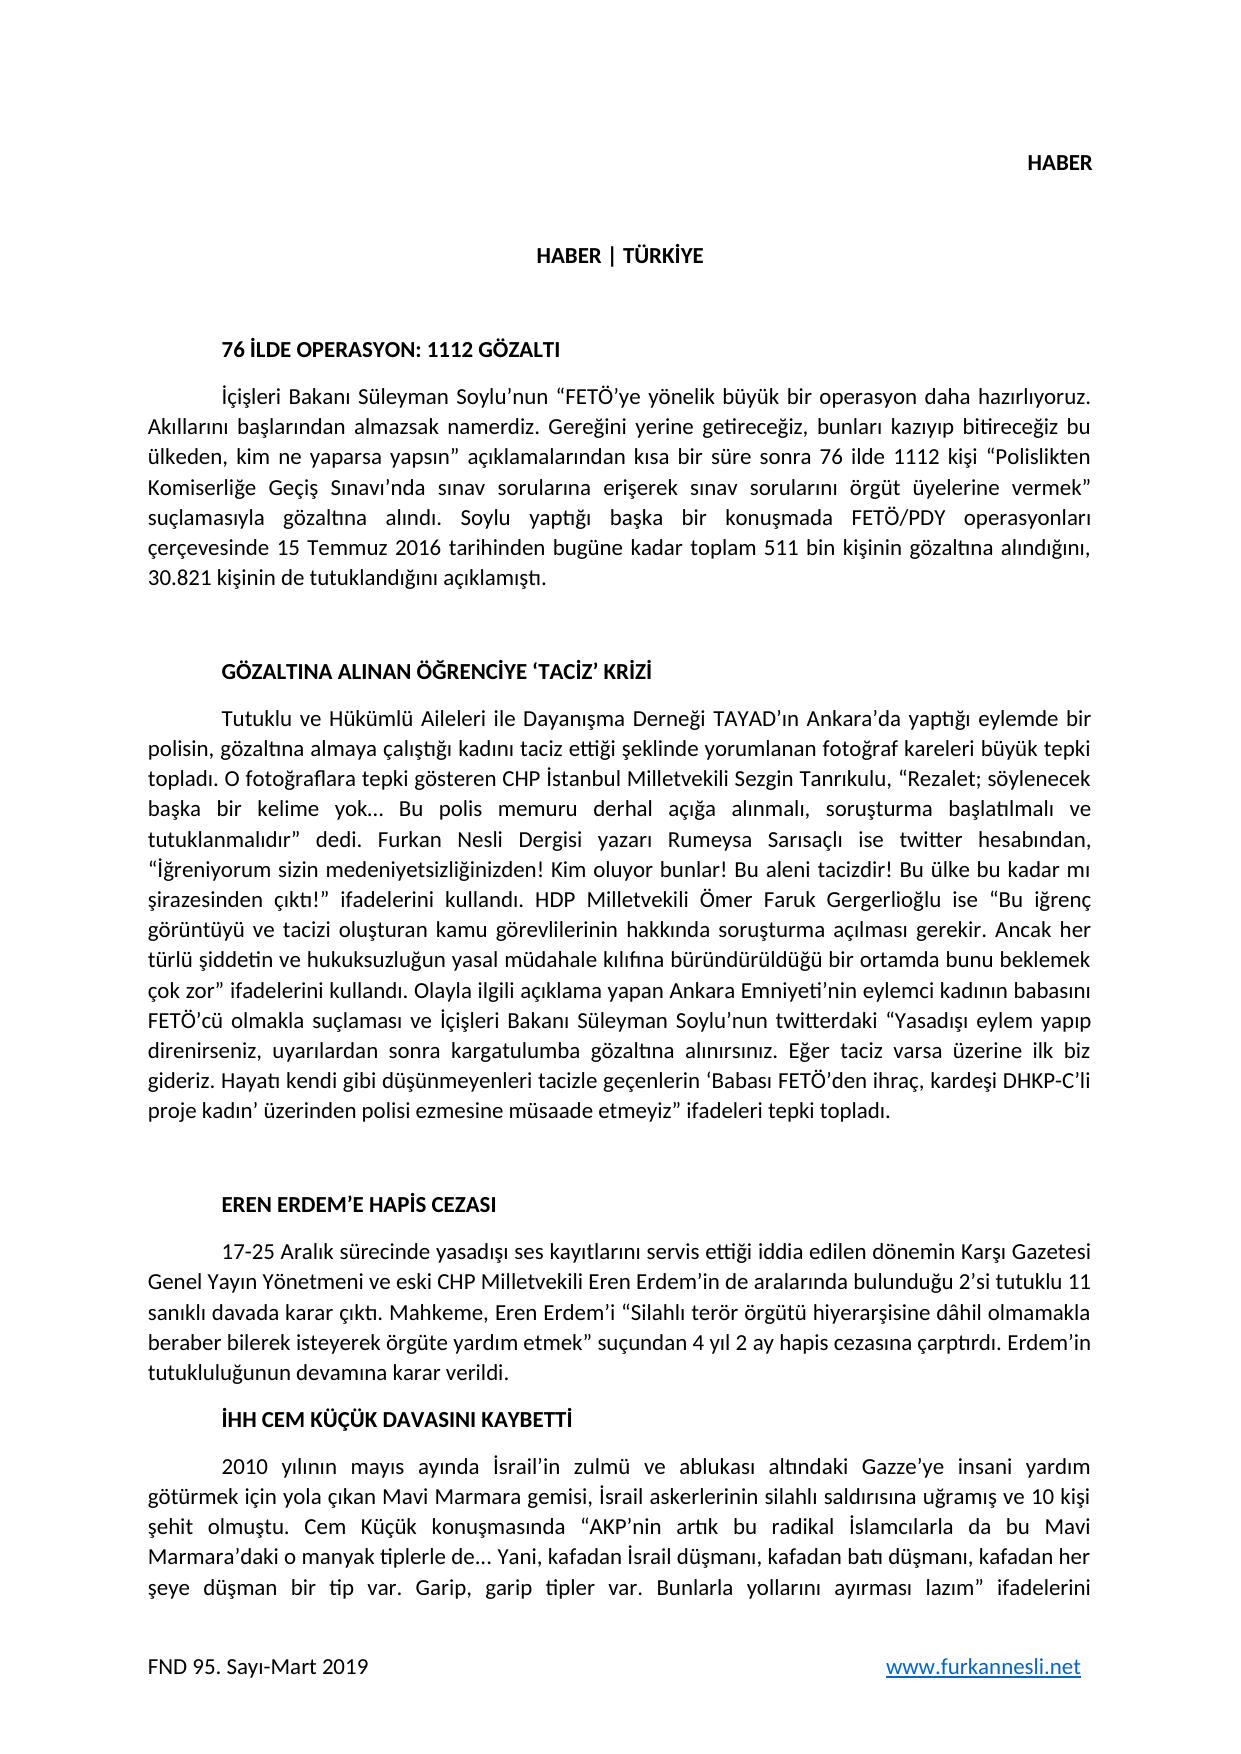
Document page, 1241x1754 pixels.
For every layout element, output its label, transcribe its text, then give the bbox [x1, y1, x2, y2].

text HABER | TÜRKİYE [148, 241, 1093, 269]
text EREN ERDEM’E HAPİS CEZASI [148, 1190, 1093, 1218]
text GÖZALTINA ALINAN ÖĞRENCİYE ‘TACİZ’ KRİZİ [148, 657, 1093, 685]
text HABER [148, 148, 1093, 176]
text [148, 1452, 1093, 1601]
text İçişleri Bakanı Süleyman Soylu’nun “FETÖ’ye yönelik büyük bir operasyon daha hazırlıyoruz. Akıllarını başlarından almazsak namerdiz. Gereğini yerine getireceğiz, bunları kazıyıp bitireceğiz bu ülkeden, kim ne yaparsa yapsın” açıklamalarından kısa bir süre sonra 76 ilde 1112 kişi “Polislikten Komiserliğe Geçiş Sınavı’nda sınav sorularına erişerek sınav sorularını örgüt üyelerine vermek” suçlamasıyla gözaltına alındı. Soylu yaptığı başka bir konuşmada FETÖ/PDY operasyonları çerçevesinde 15 Temmuz 2016 tarihinden bugüne kadar toplam 511 bin kişinin gözaltına alındığını, 30.821 kişinin de tutuklandığını açıklamıştı. [148, 382, 1093, 591]
text 17-25 Aralık sürecinde yasadışı ses kayıtlarını servis ettiği iddia edilen dönemin Karşı Gazetesi Genel Yayın Yönetmeni ve eski CHP Milletvekili Eren Erdem’in de aralarında bulunduğu 2’si tutuklu 11 sanıklı davada karar çıktı. Mahkeme, Eren Erdem’i “Silahlı terör örgütü hiyerarşisine dâhil olmamakla beraber bilerek isteyerek örgüte yardım etmek” suçundan 4 yıl 2 ay hapis cezasına çarptırdı. Erdem’in tutukluluğunun devamına karar verildi. [148, 1237, 1093, 1386]
text Tutuklu ve Hükümlü Aileleri ile Dayanışma Derneği TAYAD’ın Ankara’da yaptığı eylemde bir polisin, gözaltına almaya çalıştığı kadını taciz ettiği şeklinde yorumlanan fotoğraf kareleri büyük tepki topladı. O fotoğraflara tepki gösteren CHP İstanbul Milletvekili Sezgin Tanrıkulu, “Rezalet; söylenecek başka bir kelime yok… Bu polis memuru derhal açığa alınmalı, soruşturma başlatılmalı ve tutuklanmalıdır” dedi. Furkan Nesli Dergisi yazarı Rumeysa Sarısaçlı ise twitter hesabından, “İğreniyorum sizin medeniyetsizliğinizden! Kim oluyor bunlar! Bu aleni tacizdir! Bu ülke bu kadar mı şirazesinden çıktı!” ifadelerini kullandı. HDP Milletvekili Ömer Faruk Gergerlioğlu ise “Bu iğrenç görüntüyü ve tacizi oluşturan kamu görevlilerinin hakkında soruşturma açılması gerekir. Ancak her türlü şiddetin ve hukuksuzluğun yasal müdahale kılıfına büründürüldüğü bir ortamda bunu beklemek çok zor” ifadelerini kullandı. Olayla ilgili açıklama yapan Ankara Emniyeti’nin eylemci kadının babasını FETÖ’cü olmakla suçlaması ve İçişleri Bakanı Süleyman Soylu’nun twitterdaki “Yasadışı eylem yapıp direnirseniz, uyarılardan sonra kargatulumba gözaltına alınırsınız. Eğer taciz varsa üzerine ilk biz gideriz. Hayatı kendi gibi düşünmeyenleri tacizle geçenlerin ‘Babası FETÖ’den ihraç, kardeşi DHKP-C’li proje kadın’ üzerinden polisi ezmesine müsaade etmeyiz” ifadeleri tepki topladı. [148, 704, 1093, 1124]
text İHH CEM KÜÇÜK DAVASINI KAYBETTİ [148, 1405, 1093, 1433]
text 76 İLDE OPERASYON: 1112 GÖZALTI [148, 335, 1093, 363]
